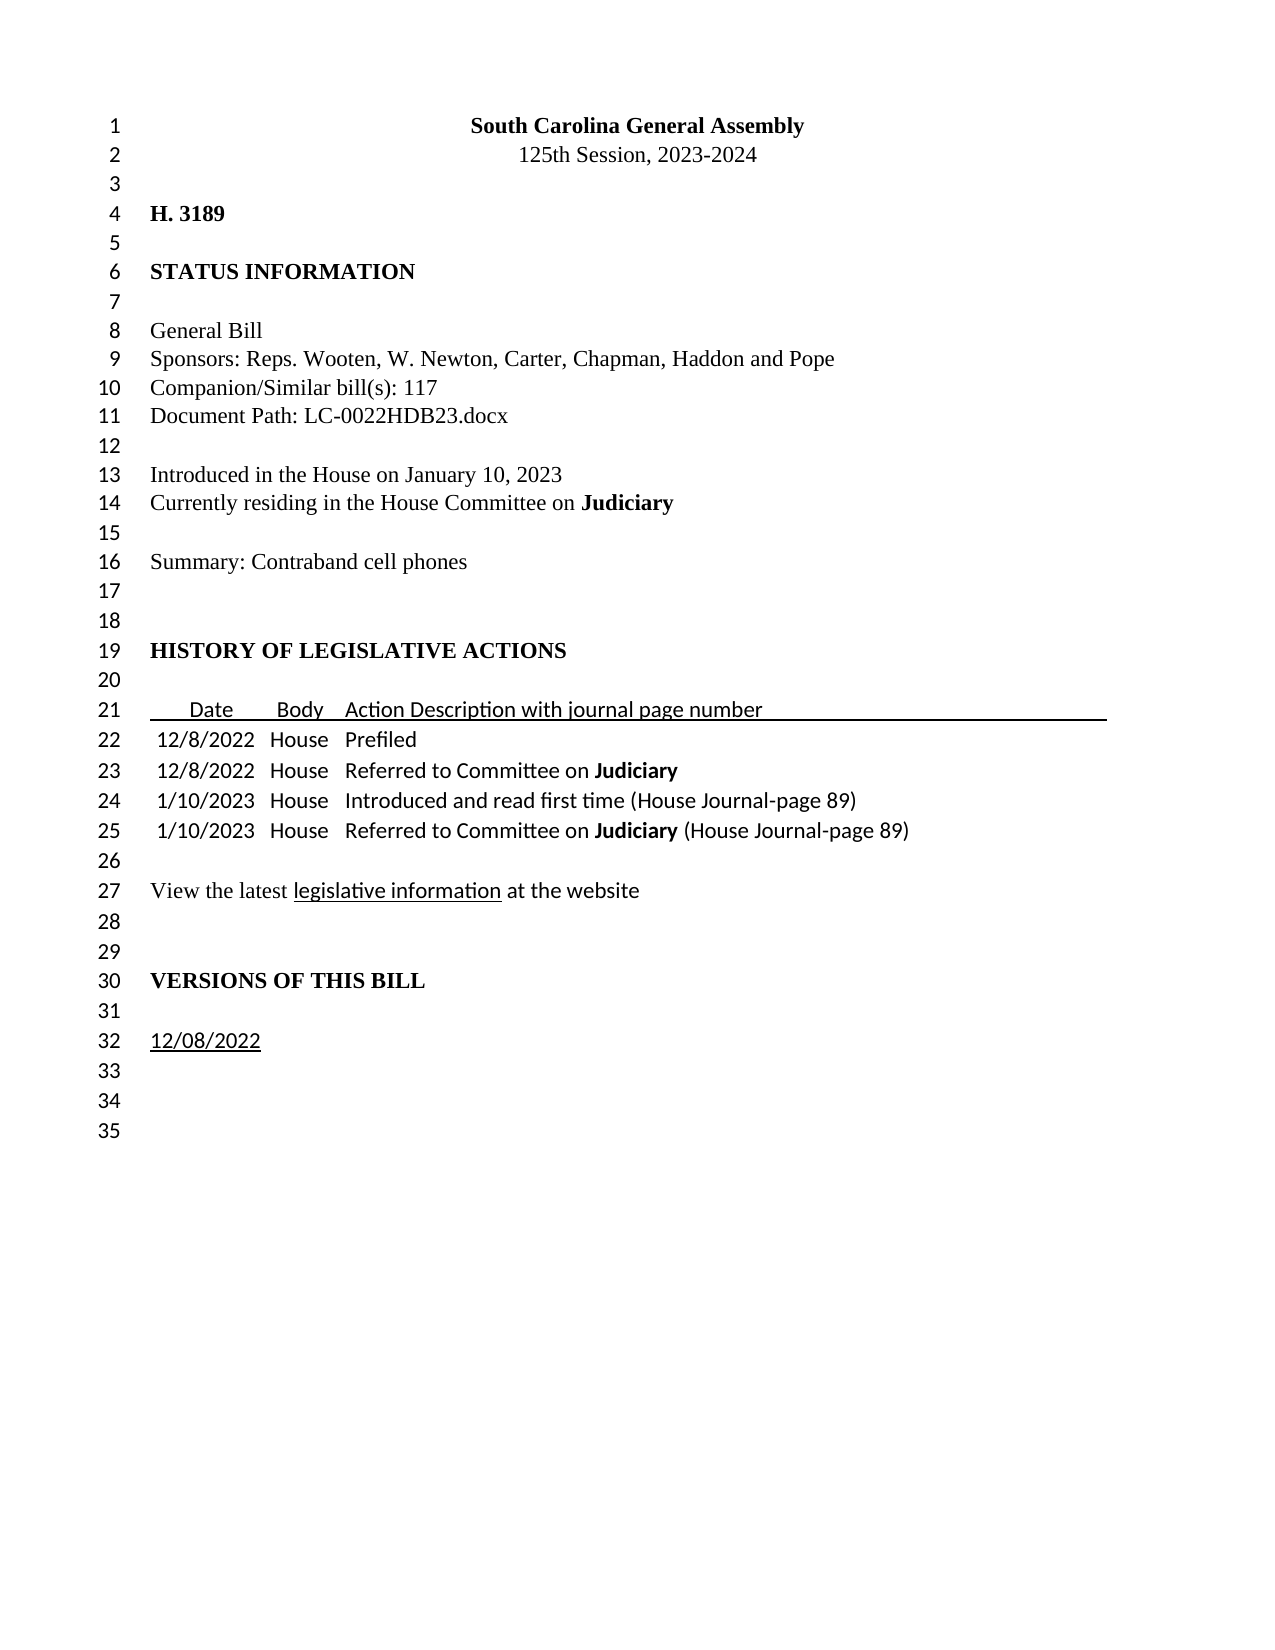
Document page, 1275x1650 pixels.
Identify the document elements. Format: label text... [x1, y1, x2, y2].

text Currently residing in the House Committee on Judiciary [150, 489, 1125, 516]
text STATUS INFORMATION [150, 258, 1125, 284]
text Document Path: LC-0022HDB23.docx [150, 402, 1125, 428]
text HISTORY OF LEGISLATIVE ACTIONS [150, 637, 1125, 663]
text Date Body Action Description with journal page number [150, 695, 1125, 723]
text 12/8/2022 House Referred to Committee on Judiciary [150, 756, 1125, 784]
text Introduced in the House on January 10, 2023 [150, 461, 1125, 487]
text H. 3189 [150, 199, 1125, 226]
text 1/10/2023 House Introduced and read first time (House Journal-page 89) [150, 786, 1125, 814]
text 125th Session, 2023-2024 [150, 141, 1125, 167]
text General Bill [150, 317, 1125, 343]
text Companion/Similar bill(s): 117 [150, 374, 1125, 400]
text View the latest legislative information at the website [150, 877, 1125, 905]
text 12/8/2022 House Prefiled [150, 726, 1125, 754]
text VERSIONS OF THIS BILL [150, 967, 1125, 994]
text 12/08/2022 [150, 1026, 1125, 1054]
text Sponsors: Reps. Wooten, W. Newton, Carter, Chapman, Haddon and Pope [150, 345, 1125, 372]
text 1/10/2023 House Referred to Committee on Judiciary (House Journal-page 89) [150, 816, 1125, 844]
text South Carolina General Assembly [150, 112, 1125, 139]
text Summary: Contraband cell phones [150, 548, 1125, 574]
